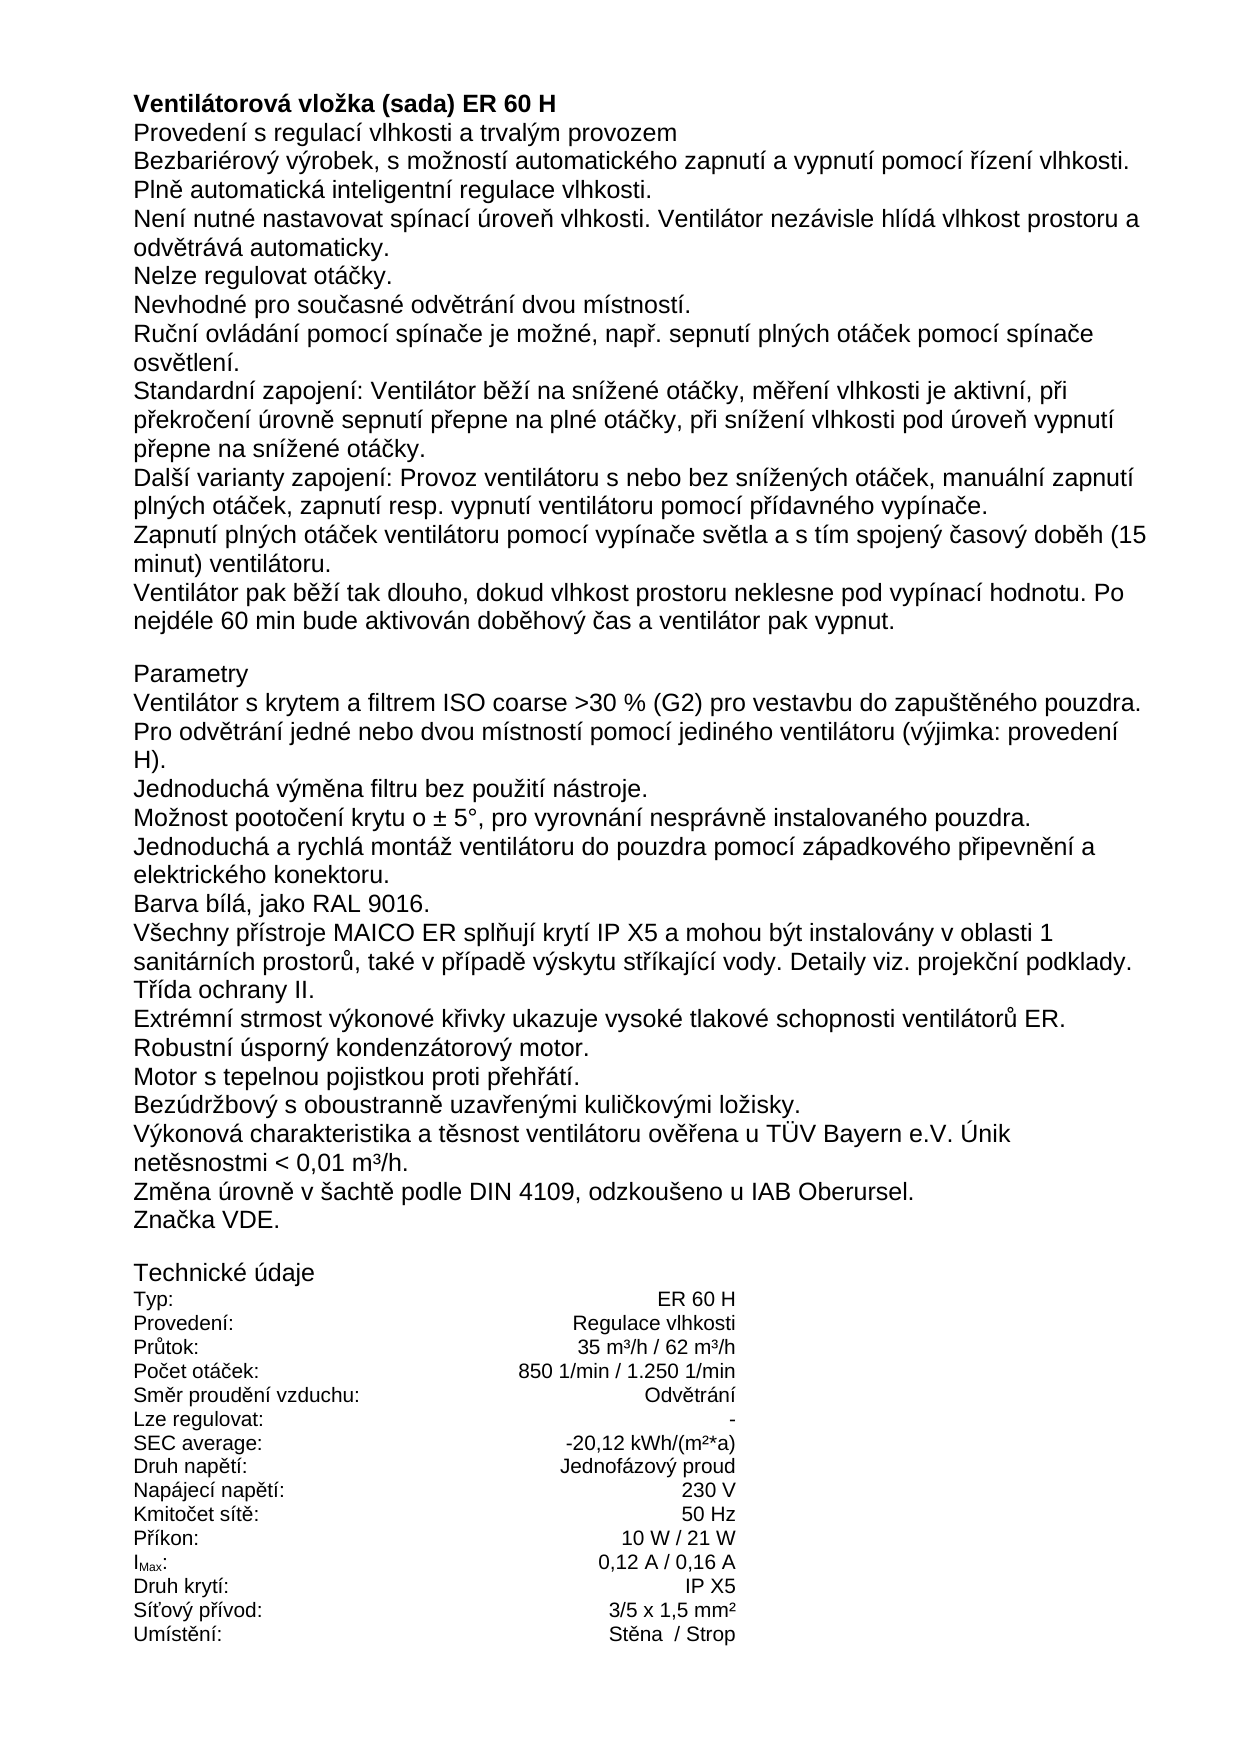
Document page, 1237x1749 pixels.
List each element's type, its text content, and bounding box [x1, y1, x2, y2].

text Jednoduchá a rychlá montáž ventilátoru do pouzdra pomocí západkového připevnění a elektrického konektoru. [133, 831, 1148, 889]
table_cell Kmitočet sítě: [122, 1502, 434, 1526]
text Další varianty zapojení: Provoz ventilátoru s nebo bez snížených otáček, manuální zapnutí plných otáček, zapnutí resp. vypnutí ventilátoru pomocí přídavného vypínače. [133, 462, 1148, 520]
table_cell Provedení: [122, 1311, 434, 1334]
text Zapnutí plných otáček ventilátoru pomocí vypínače světla a s tím spojený časový doběh (15 minut) ventilátoru. [133, 520, 1148, 577]
table_cell 0,12 A / 0,16 A [434, 1550, 747, 1574]
table_cell Síťový přívod: [122, 1598, 434, 1622]
table_cell Napájecí napětí: [122, 1478, 434, 1502]
table_cell Směr proudění vzduchu: [122, 1383, 434, 1406]
text Výkonová charakteristika a těsnost ventilátoru ověřena u TÜV Bayern e.V. Únik netěsnostmi < 0,01 m³/h. [133, 1119, 1148, 1176]
table_cell 50 Hz [434, 1502, 747, 1526]
text Bezúdržbový s oboustranně uzavřenými kuličkovými ložisky. [133, 1090, 1148, 1119]
text Ventilátor pak běží tak dlouho, dokud vlhkost prostoru neklesne pod vypínací hodnotu. Po nejdéle 60 min bude aktivován doběhový čas a ventilátor pak vypnut. [133, 577, 1148, 635]
table_cell Stěna / Strop [434, 1622, 747, 1646]
table_header Typ: [122, 1287, 434, 1311]
text Třída ochrany II. [133, 975, 1148, 1004]
table_cell 35 m³/h / 62 m³/h [434, 1335, 747, 1358]
table_cell Regulace vlhkosti [434, 1311, 747, 1334]
table_cell 10 W / 21 W [434, 1526, 747, 1550]
table_header ER 60 H [434, 1287, 747, 1311]
text Nelze regulovat otáčky. [133, 261, 1148, 290]
text Plně automatická inteligentní regulace vlhkosti. [133, 175, 1148, 204]
text Ventilátorová vložka (sada) ER 60 H [133, 89, 1148, 117]
text Ruční ovládání pomocí spínače je možné, např. sepnutí plných otáček pomocí spínače osvětlení. [133, 319, 1148, 376]
text Technické údaje [133, 1258, 1148, 1287]
table_cell Počet otáček: [122, 1359, 434, 1382]
table_cell Průtok: [122, 1335, 434, 1358]
text Změna úrovně v šachtě podle DIN 4109, odzkoušeno u IAB Oberursel. [133, 1176, 1148, 1205]
text Pro odvětrání jedné nebo dvou místností pomocí jediného ventilátoru (výjimka: provedení H). [133, 716, 1148, 774]
text Jednoduchá výměna filtru bez použití nástroje. [133, 774, 1148, 803]
table_cell IMax: [122, 1550, 434, 1574]
table_cell Odvětrání [434, 1383, 747, 1406]
text Všechny přístroje MAICO ER splňují krytí IP X5 a mohou být instalovány v oblasti 1 sanitárních prostorů, také v případě výskytu stříkající vody. Detaily viz. projekční podklady. [133, 918, 1148, 975]
table_cell - [434, 1406, 747, 1430]
table_cell Příkon: [122, 1526, 434, 1550]
text Není nutné nastavovat spínací úroveň vlhkosti. Ventilátor nezávisle hlídá vlhkost prostoru a odvětrává automaticky. [133, 204, 1148, 261]
table_cell Druh napětí: [122, 1454, 434, 1478]
table_cell 3/5 x 1,5 mm² [434, 1598, 747, 1622]
text Barva bílá, jako RAL 9016. [133, 889, 1148, 918]
table_cell 230 V [434, 1478, 747, 1502]
table_cell Lze regulovat: [122, 1406, 434, 1430]
table_cell Umístění: [122, 1622, 434, 1646]
text Ventilátor s krytem a filtrem ISO coarse >30 % (G2) pro vestavbu do zapuštěného pouzdra. [133, 688, 1148, 716]
table_cell SEC average: [122, 1430, 434, 1454]
text Extrémní strmost výkonové křivky ukazuje vysoké tlakové schopnosti ventilátorů ER. [133, 1004, 1148, 1033]
text Standardní zapojení: Ventilátor běží na snížené otáčky, měření vlhkosti je aktivní, při překročení úrovně sepnutí přepne na plné otáčky, při snížení vlhkosti pod úroveň vypnutí přepne na snížené otáčky. [133, 376, 1148, 462]
table_cell -20,12 kWh/(m²*a) [434, 1430, 747, 1454]
text Možnost pootočení krytu o ± 5°, pro vyrovnání nesprávně instalovaného pouzdra. [133, 803, 1148, 831]
text Motor s tepelnou pojistkou proti přehřátí. [133, 1061, 1148, 1090]
table_cell 850 1/min / 1.250 1/min [434, 1359, 747, 1382]
table_cell IP X5 [434, 1574, 747, 1598]
text Bezbariérový výrobek, s možností automatického zapnutí a vypnutí pomocí řízení vlhkosti. [133, 146, 1148, 175]
table_cell Jednofázový proud [434, 1454, 747, 1478]
text Provedení s regulací vlhkosti a trvalým provozem [133, 117, 1148, 146]
table_cell Druh krytí: [122, 1574, 434, 1598]
text Parametry [133, 659, 1148, 688]
text Nevhodné pro současné odvětrání dvou místností. [133, 290, 1148, 319]
text Značka VDE. [133, 1205, 1148, 1234]
text Robustní úsporný kondenzátorový motor. [133, 1033, 1148, 1061]
